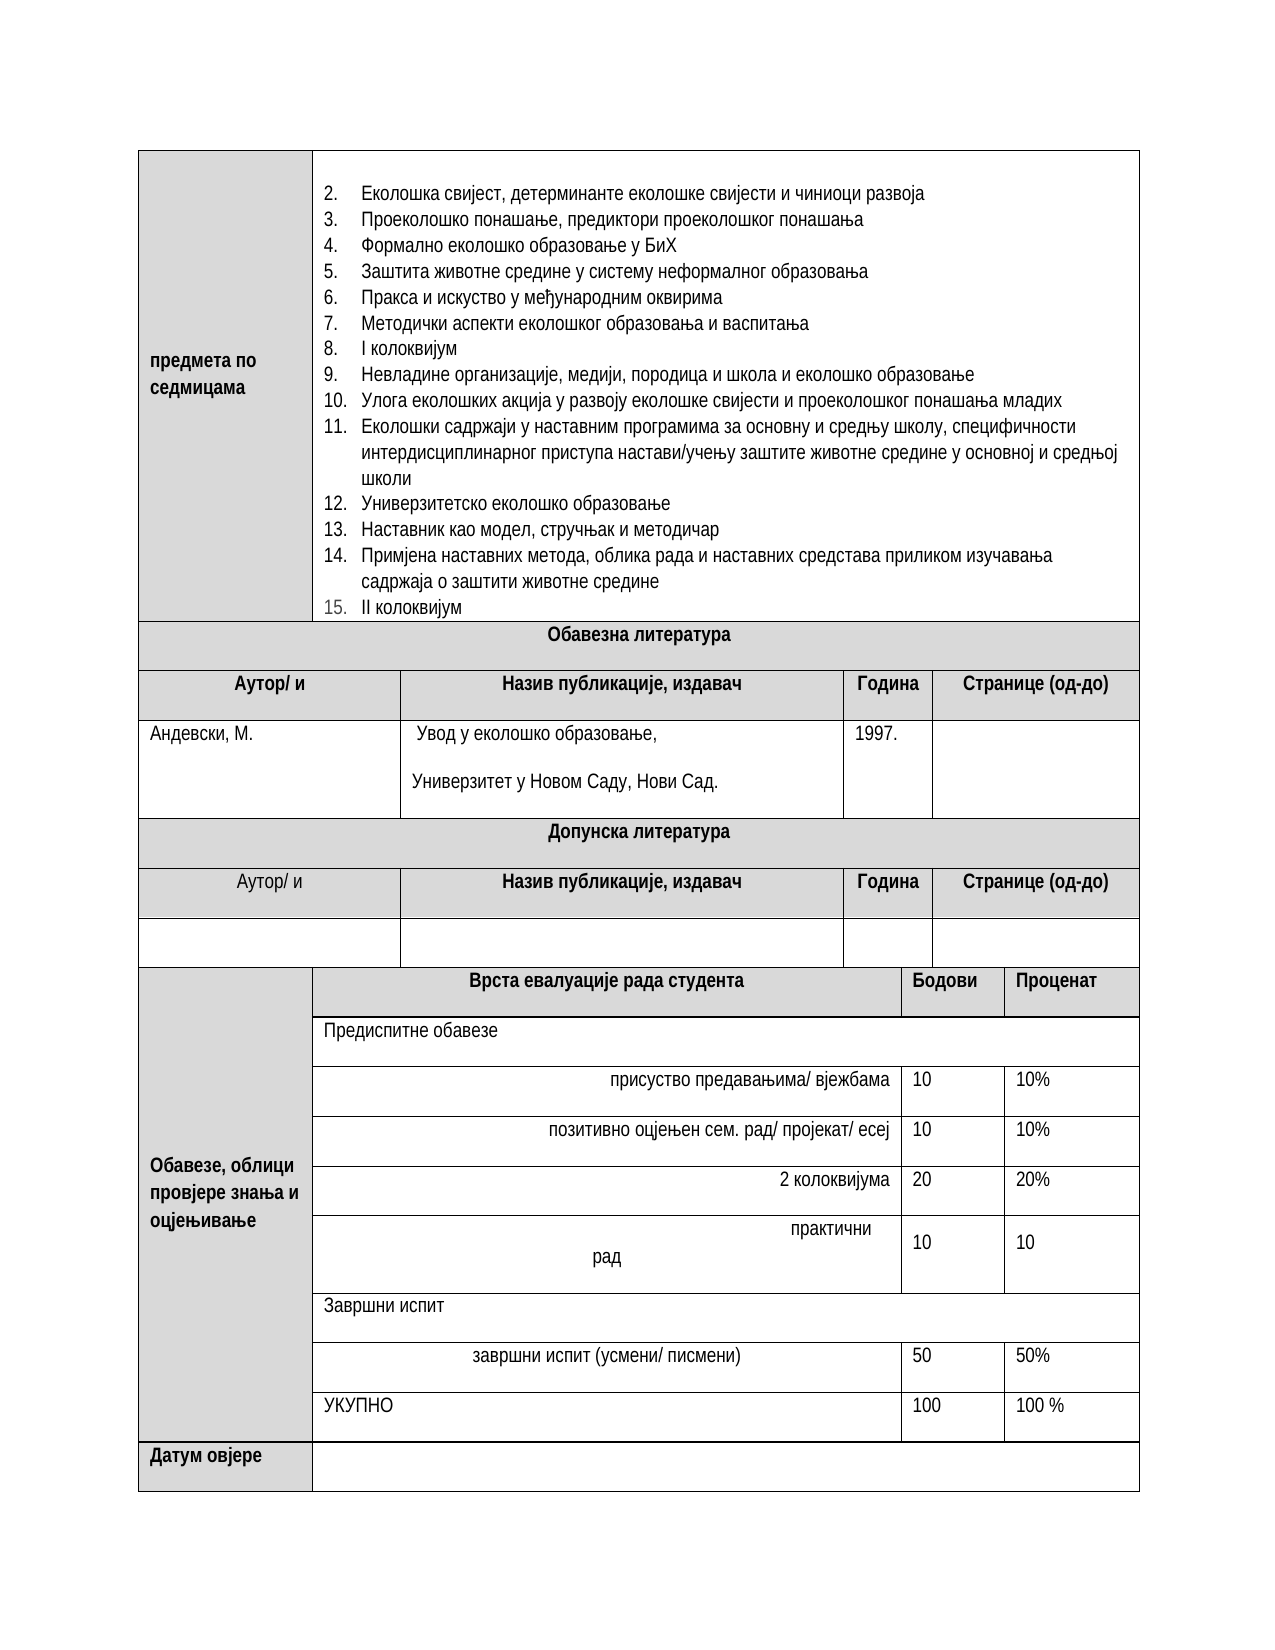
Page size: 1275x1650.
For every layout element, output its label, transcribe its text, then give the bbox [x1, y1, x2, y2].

table_cell [844, 919, 932, 967]
table_cell Година [844, 671, 932, 720]
table_cell завршни испит (усмени/ писмени) [313, 1343, 901, 1392]
table_cell 10% [1005, 1067, 1139, 1116]
table_cell Увод у еколошко образовање, Универзитет у Новом Саду, Нови Сад. [401, 721, 843, 818]
table_cell Аутор/ и [139, 869, 400, 917]
table_cell 100 % [1005, 1393, 1139, 1441]
table_cell Година [844, 869, 932, 917]
table_cell 2 колоквијума [313, 1167, 901, 1215]
table_cell Проценат [1005, 968, 1139, 1016]
table_cell 100 [902, 1393, 1004, 1441]
table_cell 10 [902, 1216, 1004, 1292]
table_cell Врста евалуације рада студента [313, 968, 901, 1016]
table_cell 20% [1005, 1167, 1139, 1215]
table_cell Обавезе, облици провјере знања и оцјењивање [139, 968, 312, 1441]
table_cell 1997. [844, 721, 932, 818]
table_cell 10% [1005, 1117, 1139, 1166]
table_cell [933, 919, 1139, 967]
table_cell [313, 1443, 1139, 1491]
table_cell позитивно оцјењен сем. рад/ пројекат/ есеј [313, 1117, 901, 1166]
table_cell Назив публикације, издавач [401, 671, 843, 720]
table_cell 10 [902, 1117, 1004, 1166]
table_cell Датум овјере [139, 1443, 312, 1491]
table_cell [401, 919, 843, 967]
table_cell 10 [1005, 1216, 1139, 1292]
table_cell Обавезна литература [139, 622, 1139, 670]
table_cell УКУПНО [313, 1393, 901, 1441]
table_cell 20 [902, 1167, 1004, 1215]
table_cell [139, 151, 312, 621]
table_cell 50 [902, 1343, 1004, 1392]
table_cell Допунска литература [139, 819, 1139, 868]
table_cell Завршни испит [313, 1294, 1139, 1342]
table_cell Назив публикације, издавач [401, 869, 843, 917]
table_cell Бодови [902, 968, 1004, 1016]
table_cell [139, 919, 400, 967]
table_cell присуство предавањима/ вјежбама [313, 1067, 901, 1116]
table_cell Аутор/ и [139, 671, 400, 720]
table_cell практични рад [313, 1216, 901, 1292]
table_cell 50% [1005, 1343, 1139, 1392]
table_cell Предиспитне обавезе [313, 1018, 1139, 1066]
table_cell Странице (од-до) [933, 671, 1139, 720]
table_cell Странице (од-до) [933, 869, 1139, 917]
table_cell [933, 721, 1139, 818]
table_cell Андевски, М. [139, 721, 400, 818]
table_cell 10 [902, 1067, 1004, 1116]
